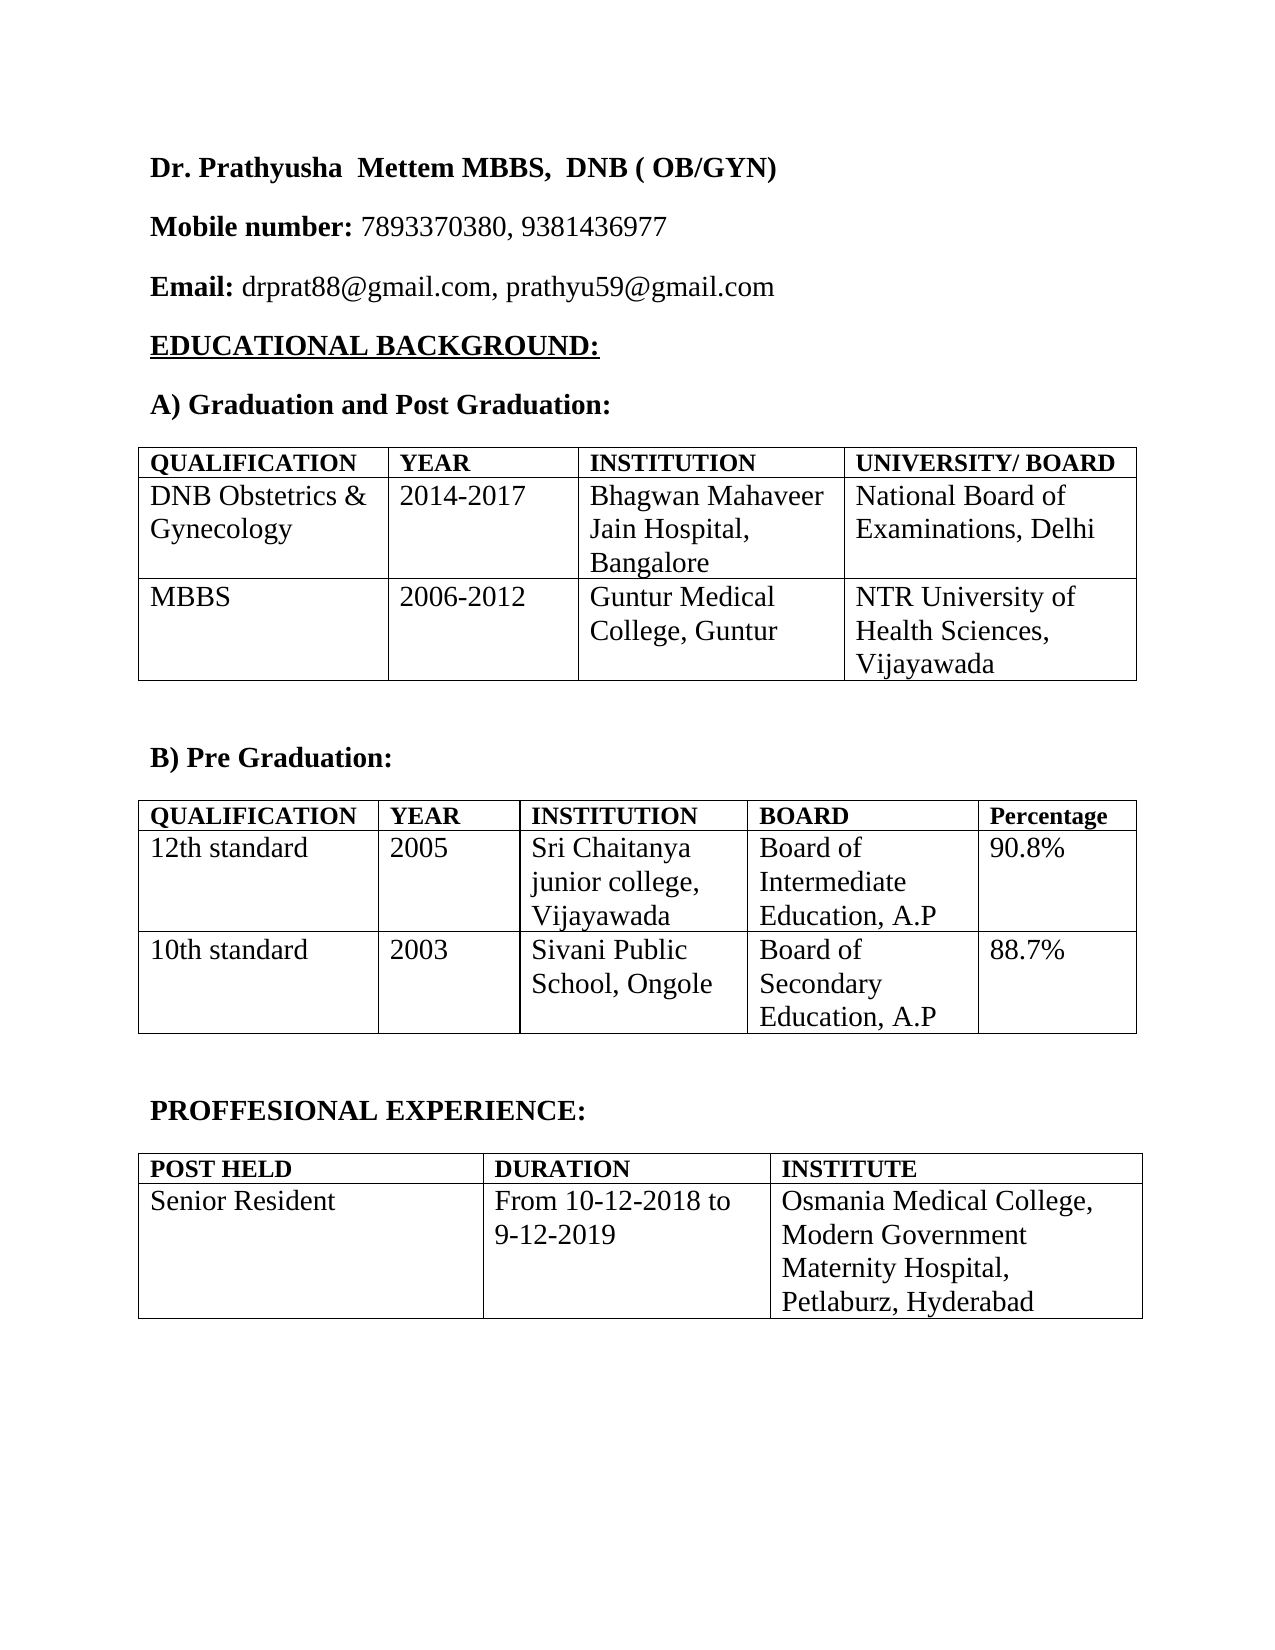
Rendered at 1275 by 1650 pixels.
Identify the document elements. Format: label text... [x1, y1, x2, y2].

table_cell Osmania Medical College, Modern Government Maternity Hospital, Petlaburz, Hyderabad [771, 1184, 1142, 1318]
table_cell DNB Obstetrics & Gynecology [139, 478, 388, 578]
text PROFFESIONAL EXPERIENCE: [150, 1093, 1125, 1127]
table_header INSTITUTION [521, 801, 747, 829]
table_cell 2003 [379, 932, 519, 1033]
table_cell 10th standard [139, 932, 378, 1033]
table_cell 88.7% [979, 932, 1136, 1033]
table_cell 12th standard [139, 831, 378, 931]
table_cell Board of Intermediate Education, A.P [748, 831, 978, 931]
table_cell 90.8% [979, 831, 1136, 931]
text A) Graduation and Post Graduation: [150, 387, 1125, 421]
text Mobile number: 7893370380, 9381436977 [150, 209, 1125, 243]
table_header BOARD [748, 801, 978, 829]
table_cell Bhagwan Mahaveer Jain Hospital, Bangalore [579, 478, 844, 578]
table_cell Senior Resident [139, 1184, 483, 1318]
table_cell From 10-12-2018 to 9-12-2019 [484, 1184, 770, 1318]
table_cell 2014-2017 [389, 478, 578, 578]
table_header DURATION [484, 1154, 770, 1182]
text Email: drprat88@gmail.com, prathyu59@gmail.com [150, 269, 1125, 302]
text EDUCATIONAL BACKGROUND: [150, 328, 1125, 362]
table_header INSTITUTION [579, 448, 844, 477]
table_header QUALIFICATION [139, 801, 378, 829]
table_cell 2006-2012 [389, 579, 578, 680]
table_cell Sivani Public School, Ongole [521, 932, 747, 1033]
table_header UNIVERSITY/ BOARD [845, 448, 1136, 477]
table_cell Sri Chaitanya junior college, Vijayawada [521, 831, 747, 931]
table_header YEAR [389, 448, 578, 477]
table_header INSTITUTE [771, 1154, 1142, 1182]
text Dr. Prathyusha Mettem MBBS, DNB ( OB/GYN) [150, 150, 1125, 183]
table_cell National Board of Examinations, Delhi [845, 478, 1136, 578]
table_header YEAR [379, 801, 519, 829]
table_cell 2005 [379, 831, 519, 931]
table_cell Guntur Medical College, Guntur [579, 579, 844, 680]
text B) Pre Graduation: [150, 740, 1125, 774]
table_cell MBBS [139, 579, 388, 680]
table_header POST HELD [139, 1154, 483, 1182]
table_cell NTR University of Health Sciences, Vijayawada [845, 579, 1136, 680]
table_header QUALIFICATION [139, 448, 388, 477]
table_cell Board of Secondary Education, A.P [748, 932, 978, 1033]
table_header Percentage [979, 801, 1136, 829]
